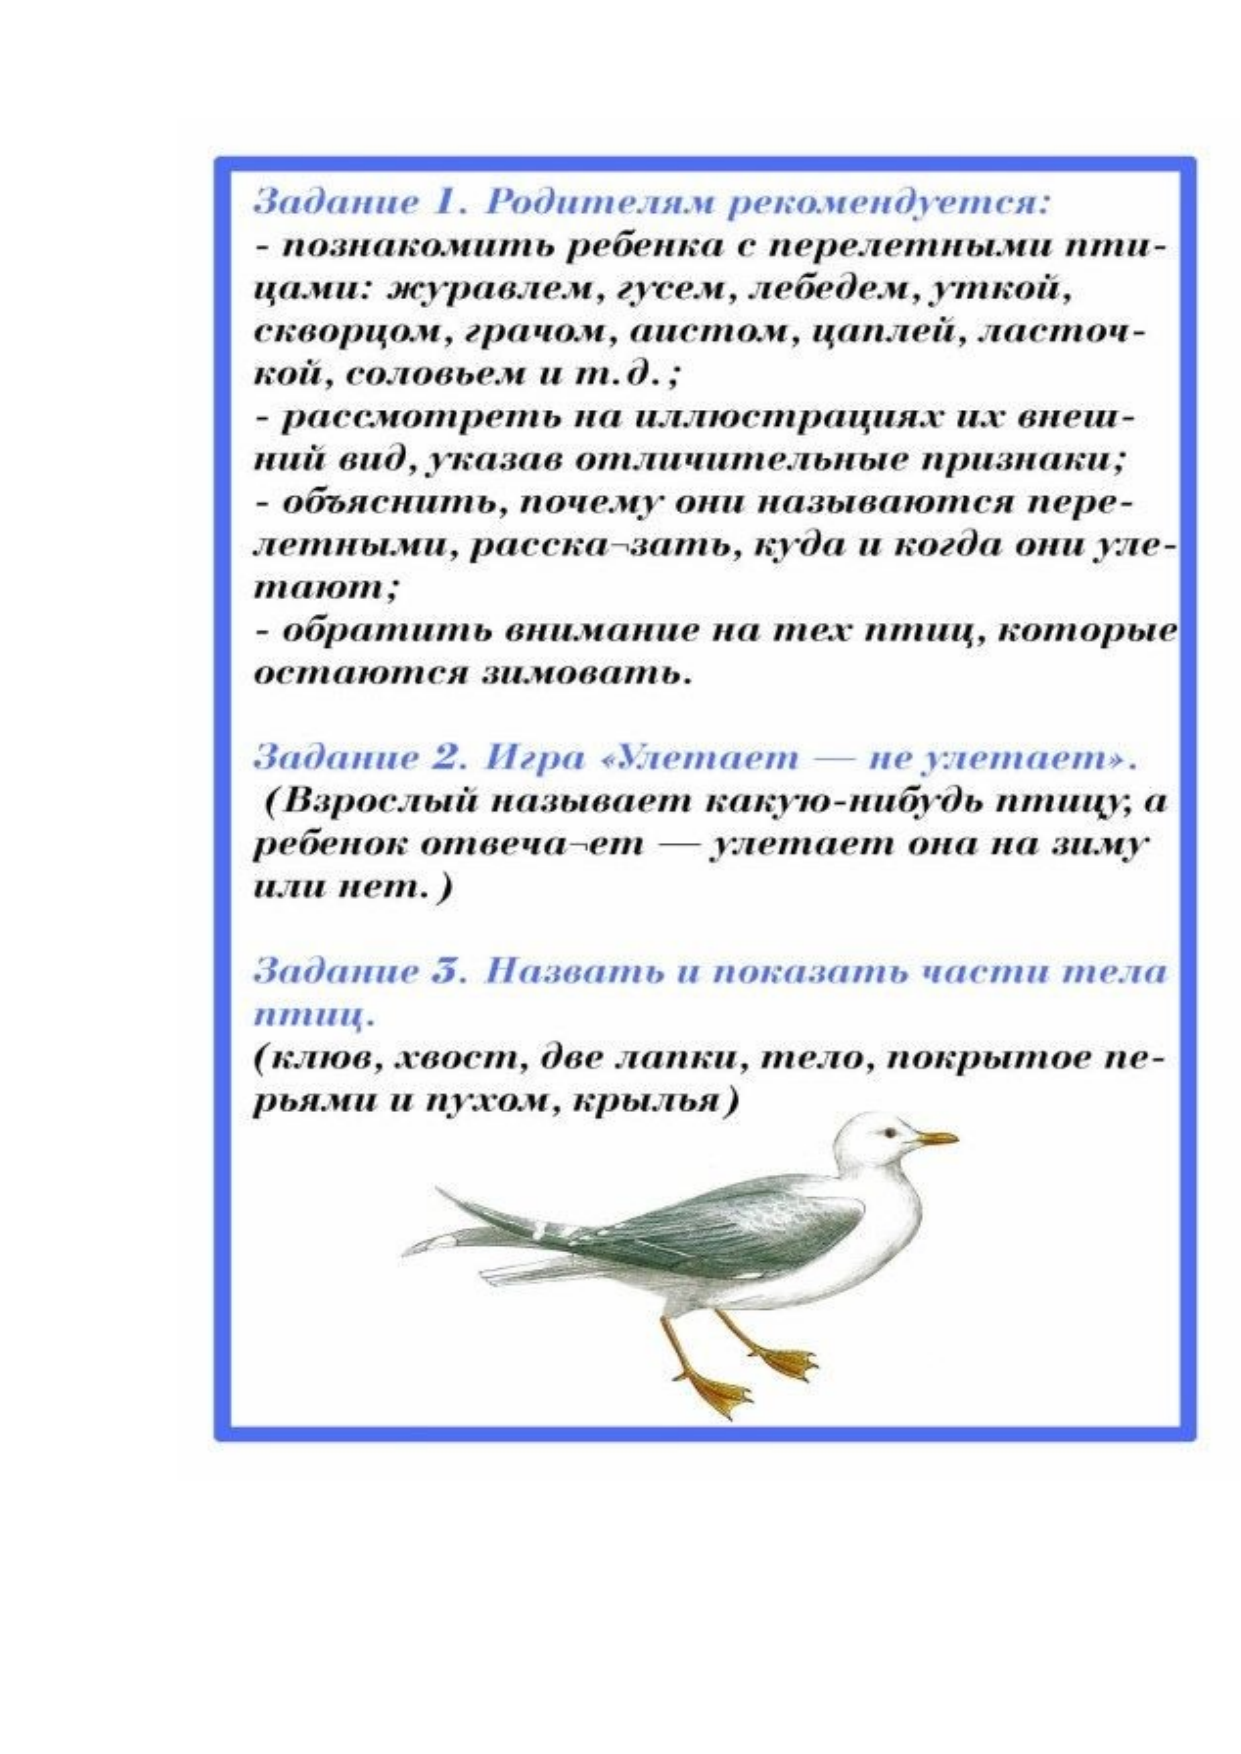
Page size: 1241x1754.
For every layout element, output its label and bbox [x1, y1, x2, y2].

picture [177, 118, 1240, 1481]
